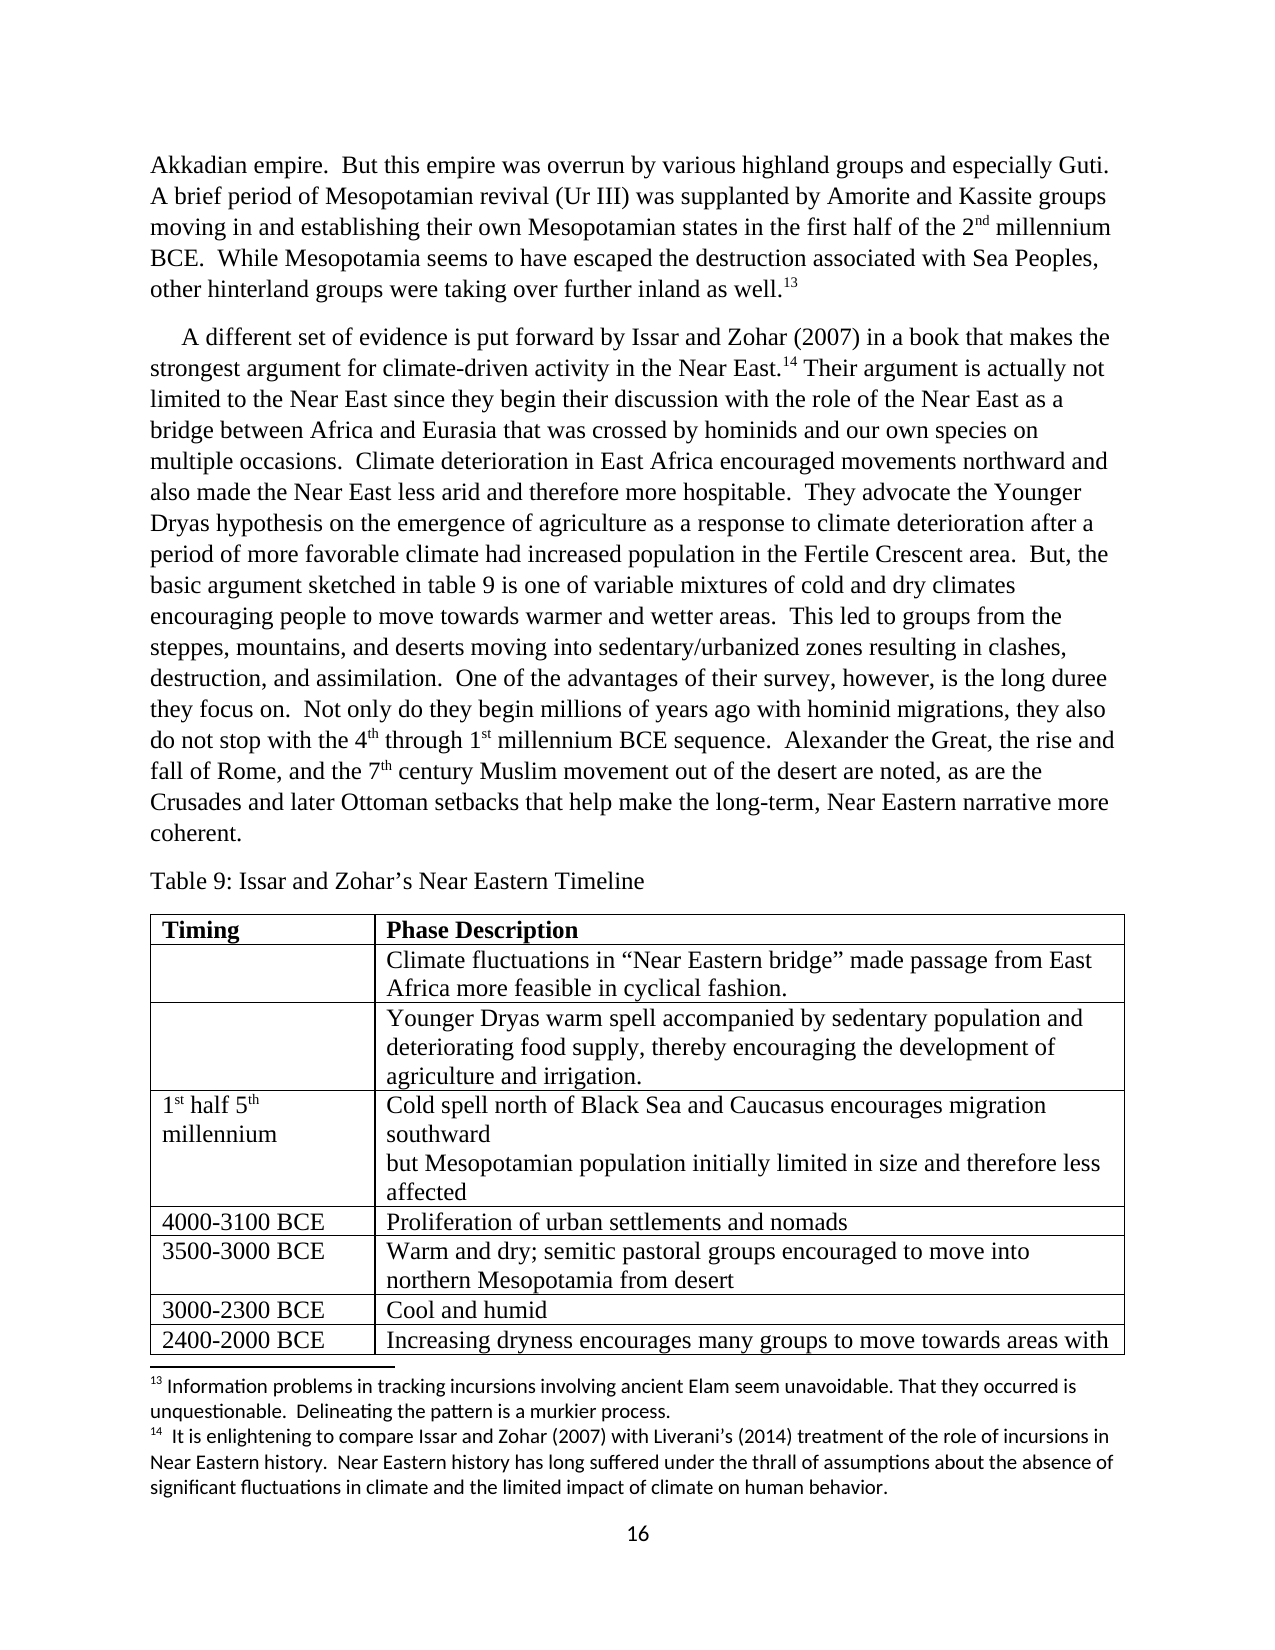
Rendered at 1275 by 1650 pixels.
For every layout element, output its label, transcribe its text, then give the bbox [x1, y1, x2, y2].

table_cell Warm and dry; semitic pastoral groups encouraged to move into northern Mesopotamia from desert [376, 1236, 1124, 1294]
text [150, 150, 1125, 303]
table_cell Cool and humid [376, 1295, 1124, 1324]
table_cell [151, 1003, 374, 1089]
table_cell Proliferation of urban settlements and nomads [376, 1207, 1124, 1235]
table_cell 3000-2300 BCE [151, 1295, 374, 1324]
table_cell Younger Dryas warm spell accompanied by sedentary population and deteriorating food supply, thereby encouraging the development of agriculture and irrigation. [376, 1003, 1124, 1089]
table_header Phase Description [376, 915, 1124, 944]
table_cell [376, 1325, 1124, 1353]
table_cell Climate fluctuations in “Near Eastern bridge” made passage from East Africa more feasible in cyclical fashion. [376, 945, 1124, 1002]
text Table 9: Issar and Zohar’s Near Eastern Timeline [150, 866, 1125, 895]
table_cell 2400-2000 BCE [151, 1325, 374, 1353]
table_cell 1st half 5th millennium [151, 1091, 374, 1206]
table_cell 4000-3100 BCE [151, 1207, 374, 1235]
table_cell [151, 945, 374, 1002]
table_cell Cold spell north of Black Sea and Caucasus encourages migration southward but Mesopotamian population initially limited in size and therefore less affected [376, 1091, 1124, 1206]
text A different set of evidence is put forward by Issar and Zohar (2007) in a book that makes the strongest argument for climate-driven activity in the Near East. Their argument is actually not limited to the Near East since they begin their discussion with the role of the Near East as a bridge between Africa and Eurasia that was crossed by hominids and our own species on multiple occasions. Climate deterioration in East Africa encouraged movements northward and also made the Near East less arid and therefore more hospitable. They advocate the Younger Dryas hypothesis on the emergence of agriculture as a response to climate deterioration after a period of more favorable climate had increased population in the Fertile Crescent area. But, the basic argument sketched in table 9 is one of variable mixtures of cold and dry climates encouraging people to move towards warmer and wetter areas. This led to groups from the steppes, mountains, and deserts moving into sedentary/urbanized zones resulting in clashes, destruction, and assimilation. One of the advantages of their survey, however, is the long duree they focus on. Not only do they begin millions of years ago with hominid migrations, they also do not stop with the 4th through 1st millennium BCE sequence. Alexander the Great, the rise and fall of Rome, and the 7th century Muslim movement out of the desert are noted, as are the Crusades and later Ottoman setbacks that help make the long-term, Near Eastern narrative more coherent. [150, 322, 1125, 847]
table_header Timing [151, 915, 374, 944]
table_cell 3500-3000 BCE [151, 1236, 374, 1294]
